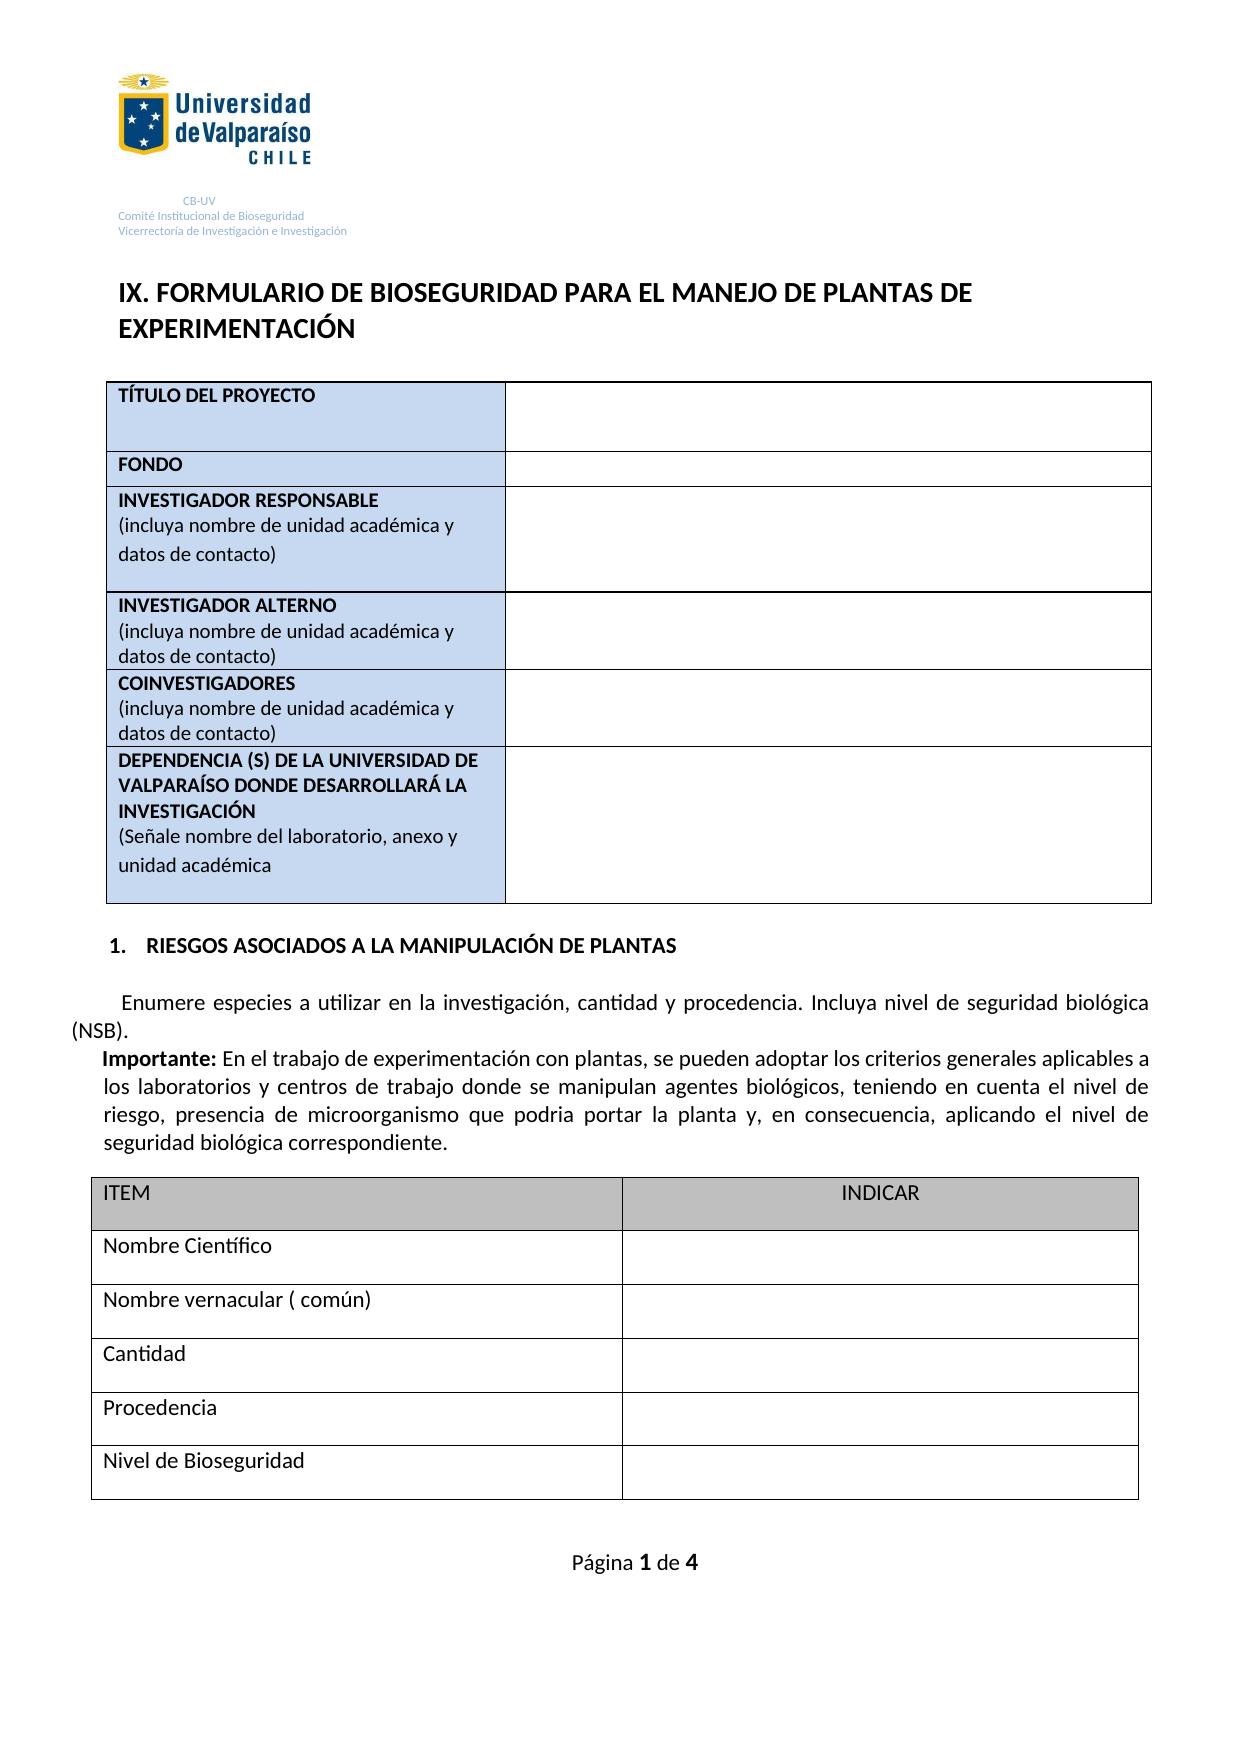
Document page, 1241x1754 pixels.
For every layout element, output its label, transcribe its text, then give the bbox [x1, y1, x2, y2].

list RIESGOS ASOCIADOS A LA MANIPULACIÓN DE PLANTAS [109, 932, 1152, 960]
table_cell INVESTIGADOR ALTERNO (incluya nombre de unidad académica y datos de contacto) [107, 593, 505, 669]
table_cell [623, 1446, 1138, 1499]
table_header [506, 383, 1151, 451]
table_cell [623, 1231, 1138, 1284]
picture [118, 73, 311, 165]
text CB-UV [118, 193, 1152, 208]
table_cell [506, 487, 1151, 591]
table_cell [623, 1285, 1138, 1338]
table_cell [506, 593, 1151, 669]
text Enumere especies a utilizar en la investigación, cantidad y procedencia. Incluya nivel de seguridad biológica (NSB). [71, 988, 1152, 1044]
table_cell [506, 670, 1151, 746]
table_cell Cantidad [92, 1339, 622, 1392]
table_cell Nombre vernacular ( común) [92, 1285, 622, 1338]
table_cell Nivel de Bioseguridad [92, 1446, 622, 1499]
table_header INDICAR [623, 1178, 1138, 1230]
table_cell [623, 1339, 1138, 1392]
table_cell INVESTIGADOR RESPONSABLE (incluya nombre de unidad académica y datos de contacto) [107, 487, 505, 591]
table_header ITEM [92, 1178, 622, 1230]
table_cell Nombre Científico [92, 1231, 622, 1284]
table_cell [623, 1393, 1138, 1445]
text Importante: En el trabajo de experimentación con plantas, se pueden adoptar los criterios generales aplicables a los laboratorios y centros de trabajo donde se manipulan agentes biológicos, teniendo en cuenta el nivel de riesgo, presencia de microorganismo que podria portar la planta y, en consecuencia, aplicando el nivel de seguridad biológica correspondiente. [13, 1044, 1152, 1156]
text IX. FORMULARIO DE BIOSEGURIDAD PARA EL MANEJO DE PLANTAS DE EXPERIMENTACIÓN [118, 274, 1152, 346]
text Vicerrectoría de Investigación e Investigación [118, 224, 1152, 239]
table_header TÍTULO DEL PROYECTO [107, 383, 505, 451]
table_cell Procedencia [92, 1393, 622, 1445]
table_cell COINVESTIGADORES (incluya nombre de unidad académica y datos de contacto) [107, 670, 505, 746]
table_cell [506, 452, 1151, 486]
table_cell [506, 747, 1151, 903]
table_cell DEPENDENCIA (S) DE LA UNIVERSIDAD DE VALPARAÍSO DONDE DESARROLLARÁ LA INVESTIGACIÓN (Señale nombre del laboratorio, anexo y unidad académica [107, 747, 505, 903]
text Comité Institucional de Bioseguridad [118, 208, 1152, 224]
table_cell FONDO [107, 452, 505, 486]
